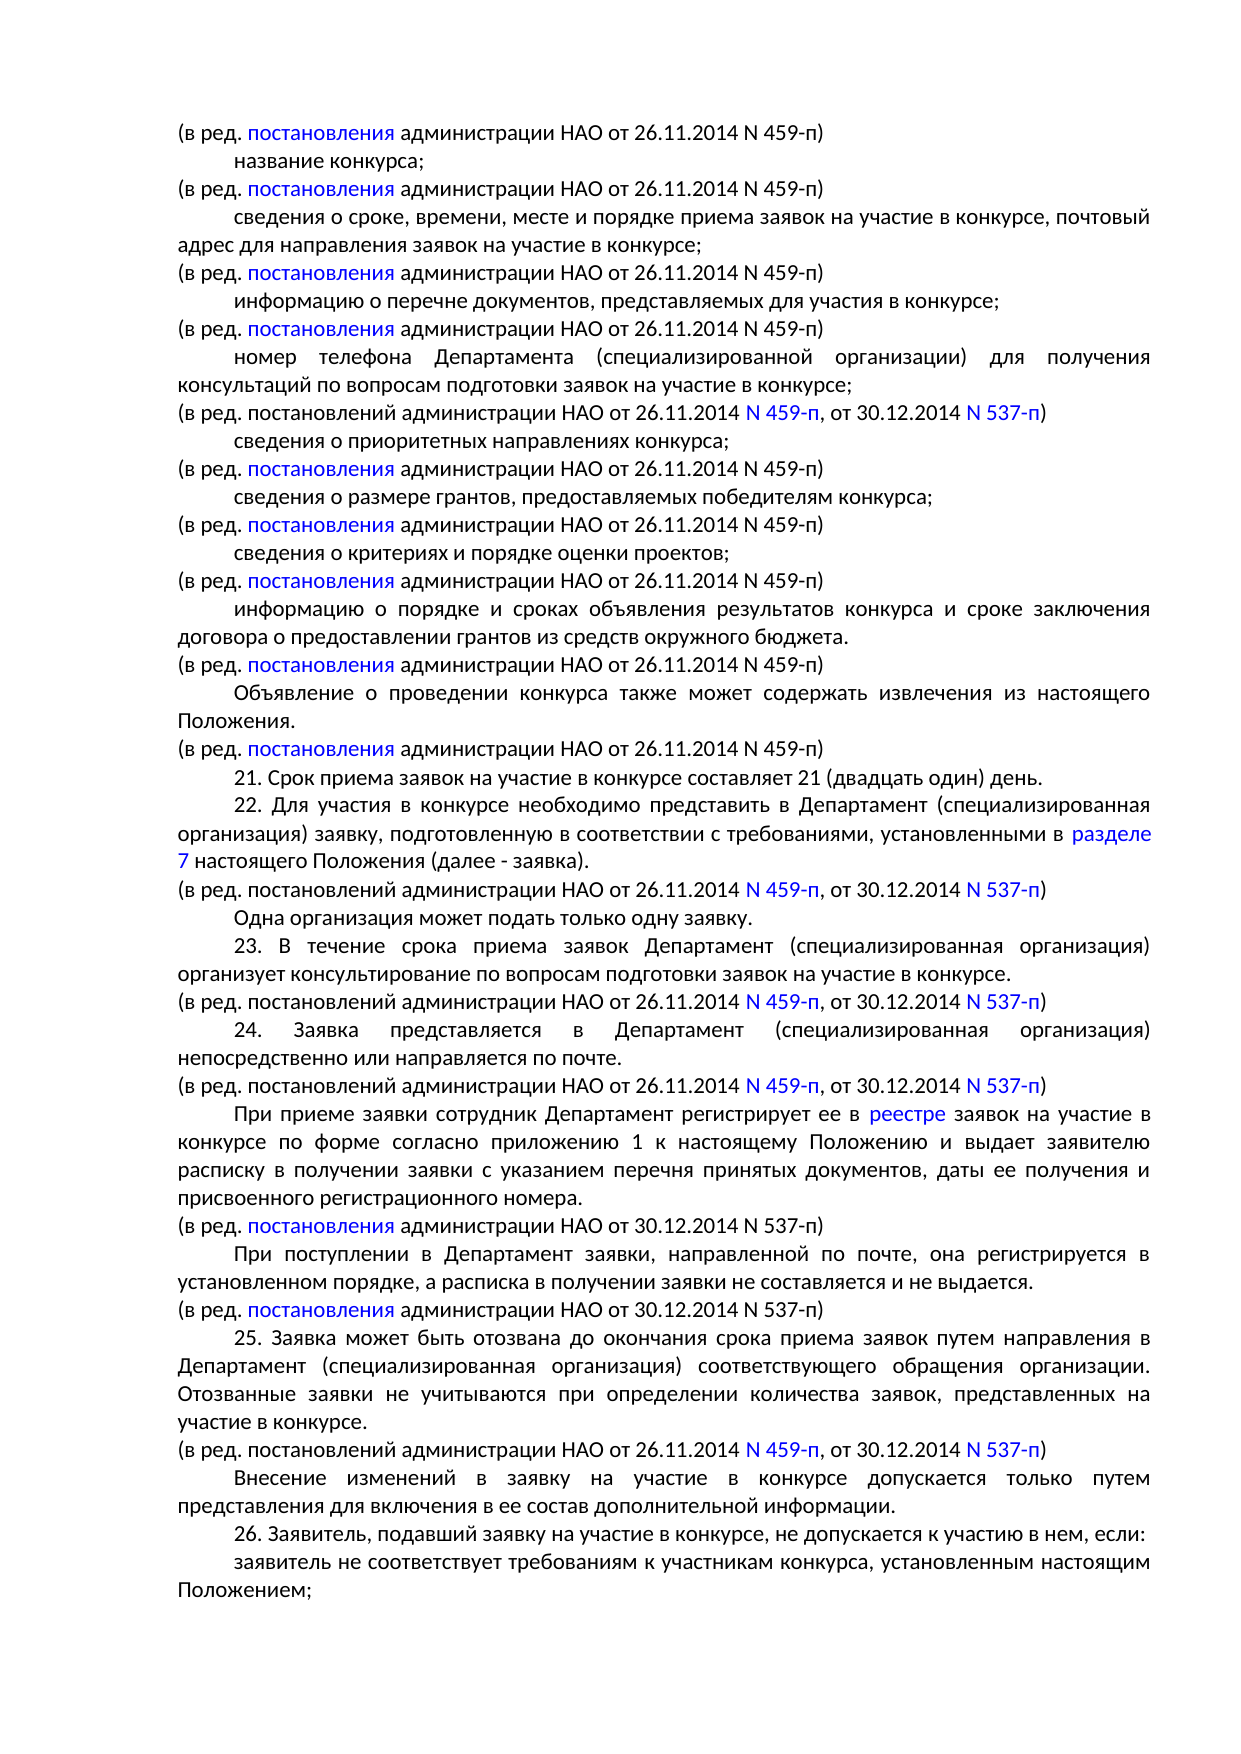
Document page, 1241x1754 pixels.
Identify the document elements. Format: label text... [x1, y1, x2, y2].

text (в ред. постановления администрации НАО от 30.12.2014 N 537-п) [177, 1211, 1152, 1239]
text (в ред. постановления администрации НАО от 26.11.2014 N 459-п) [177, 314, 1152, 342]
text (в ред. постановления администрации НАО от 26.11.2014 N 459-п) [177, 258, 1152, 286]
text Внесение изменений в заявку на участие в конкурсе допускается только путем представления для включения в ее состав дополнительной информации. [177, 1463, 1152, 1519]
text (в ред. постановления администрации НАО от 30.12.2014 N 537-п) [177, 1295, 1152, 1323]
text номер телефона Департамента (специализированной организации) для получения консультаций по вопросам подготовки заявок на участие в конкурсе; [177, 342, 1152, 398]
text (в ред. постановления администрации НАО от 26.11.2014 N 459-п) [177, 651, 1152, 678]
text Объявление о проведении конкурса также может содержать извлечения из настоящего Положения. [177, 678, 1152, 734]
text сведения о критериях и порядке оценки проектов; [177, 538, 1152, 566]
text (в ред. постановления администрации НАО от 26.11.2014 N 459-п) [177, 454, 1152, 482]
text (в ред. постановления администрации НАО от 26.11.2014 N 459-п) [177, 510, 1152, 538]
text (в ред. постановлений администрации НАО от 26.11.2014 N 459-п, от 30.12.2014 N 537-п) [177, 398, 1152, 426]
text сведения о размере грантов, предоставляемых победителям конкурса; [177, 482, 1152, 510]
text сведения о сроке, времени, месте и порядке приема заявок на участие в конкурсе, почтовый адрес для направления заявок на участие в конкурсе; [177, 202, 1152, 258]
text (в ред. постановления администрации НАО от 26.11.2014 N 459-п) [177, 174, 1152, 202]
text При поступлении в Департамент заявки, направленной по почте, она регистрируется в установленном порядке, а расписка в получении заявки не составляется и не выдается. [177, 1239, 1152, 1295]
text (в ред. постановлений администрации НАО от 26.11.2014 N 459-п, от 30.12.2014 N 537-п) [177, 1435, 1152, 1463]
text (в ред. постановлений администрации НАО от 26.11.2014 N 459-п, от 30.12.2014 N 537-п) [177, 987, 1152, 1015]
text Одна организация может подать только одну заявку. [177, 903, 1152, 931]
text название конкурса; [177, 146, 1152, 174]
text (в ред. постановлений администрации НАО от 26.11.2014 N 459-п, от 30.12.2014 N 537-п) [177, 875, 1152, 903]
text (в ред. постановлений администрации НАО от 26.11.2014 N 459-п, от 30.12.2014 N 537-п) [177, 1071, 1152, 1099]
text 26. Заявитель, подавший заявку на участие в конкурсе, не допускается к участию в нем, если: [177, 1519, 1152, 1547]
text 24. Заявка представляется в Департамент (специализированная организация) непосредственно или направляется по почте. [177, 1015, 1152, 1071]
text При приеме заявки сотрудник Департамент регистрирует ее в реестре заявок на участие в конкурсе по форме согласно приложению 1 к настоящему Положению и выдает заявителю расписку в получении заявки с указанием перечня принятых документов, даты ее получения и присвоенного регистрационного номера. [177, 1099, 1152, 1211]
text (в ред. постановления администрации НАО от 26.11.2014 N 459-п) [177, 566, 1152, 594]
text сведения о приоритетных направлениях конкурса; [177, 426, 1152, 454]
text 21. Срок приема заявок на участие в конкурсе составляет 21 (двадцать один) день. [177, 763, 1152, 791]
text 23. В течение срока приема заявок Департамент (специализированная организация) организует консультирование по вопросам подготовки заявок на участие в конкурсе. [177, 931, 1152, 987]
text информацию о перечне документов, представляемых для участия в конкурсе; [177, 286, 1152, 314]
text заявитель не соответствует требованиям к участникам конкурса, установленным настоящим Положением; [177, 1547, 1152, 1603]
text 22. Для участия в конкурсе необходимо представить в Департамент (специализированная организация) заявку, подготовленную в соответствии с требованиями, установленными в разделе 7 настоящего Положения (далее - заявка). [177, 791, 1152, 875]
text 25. Заявка может быть отозвана до окончания срока приема заявок путем направления в Департамент (специализированная организация) соответствующего обращения организации. Отозванные заявки не учитываются при определении количества заявок, представленных на участие в конкурсе. [177, 1323, 1152, 1435]
text (в ред. постановления администрации НАО от 26.11.2014 N 459-п) [177, 734, 1152, 763]
text (в ред. постановления администрации НАО от 26.11.2014 N 459-п) [177, 118, 1152, 146]
text информацию о порядке и сроках объявления результатов конкурса и сроке заключения договора о предоставлении грантов из средств окружного бюджета. [177, 594, 1152, 651]
